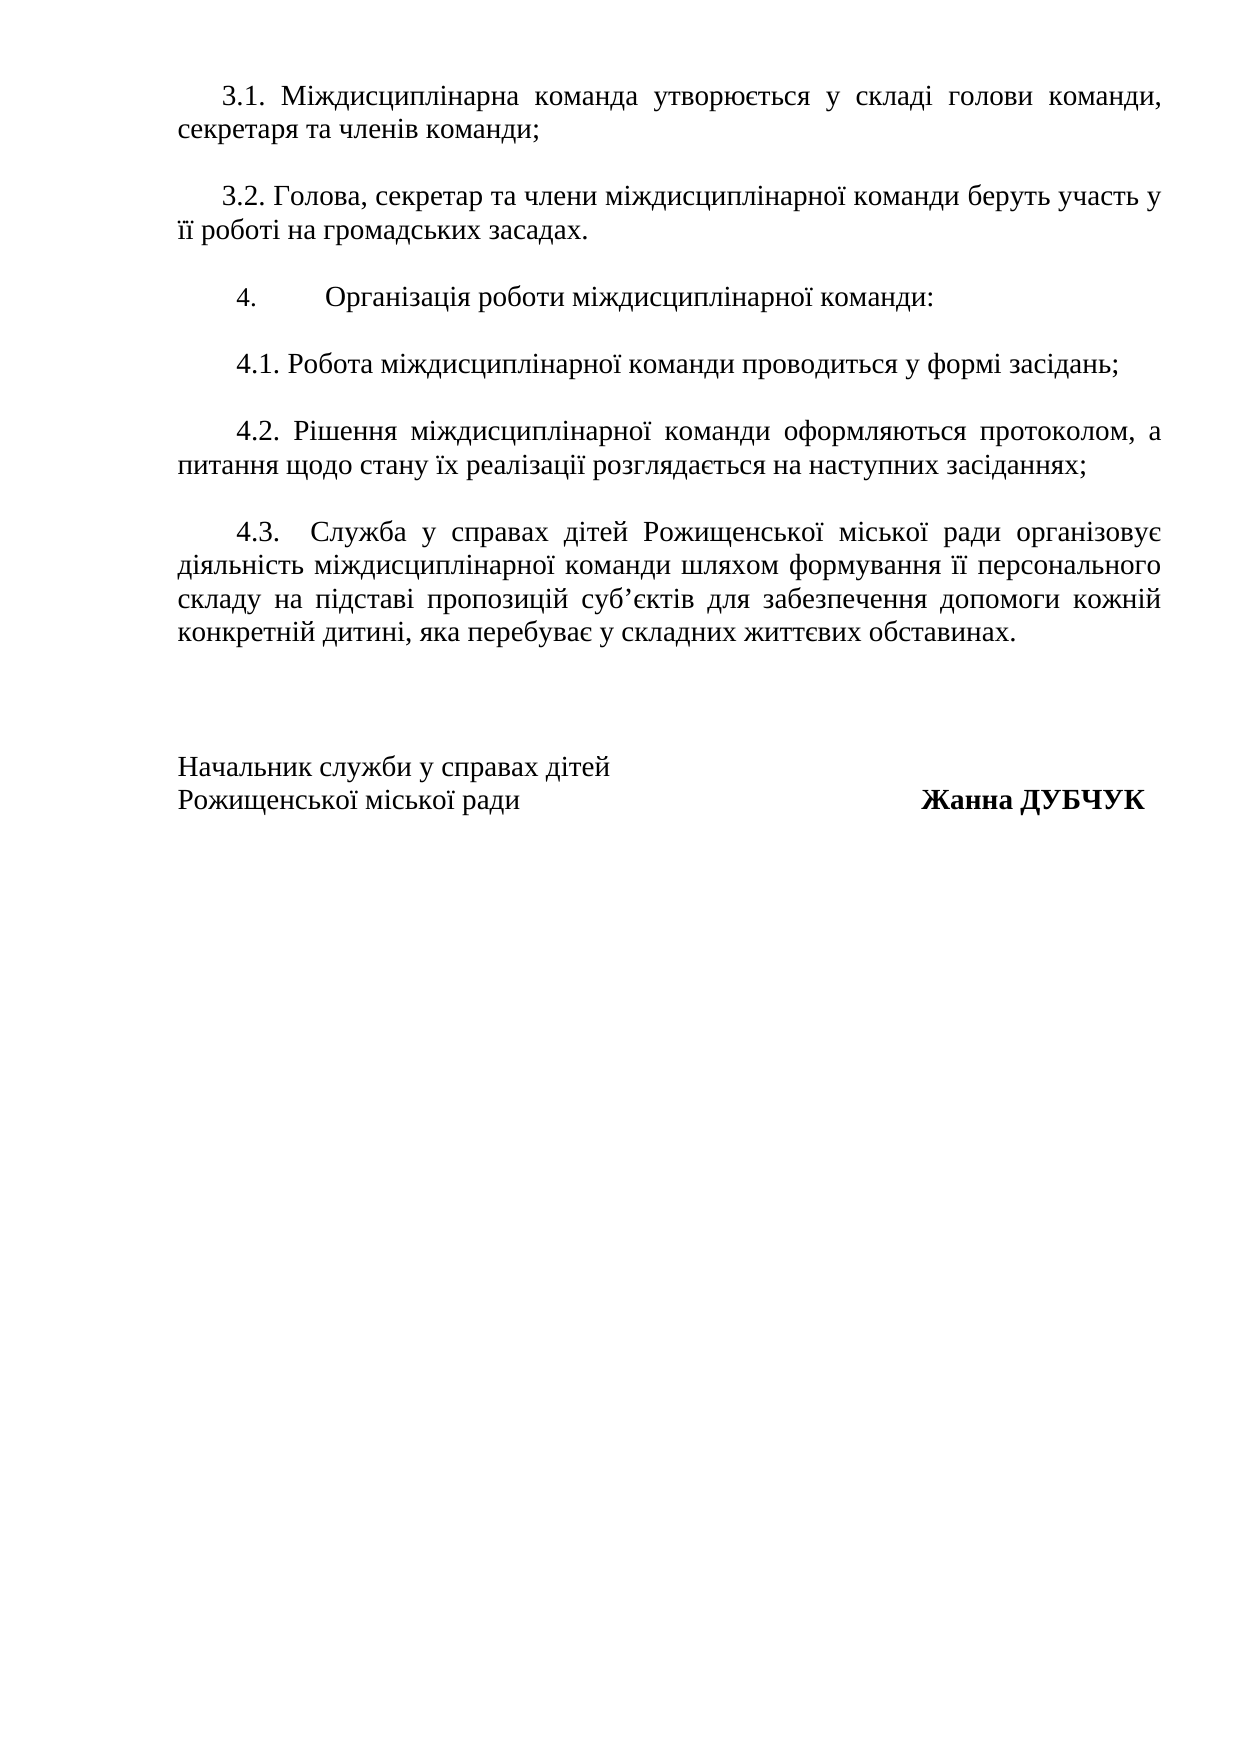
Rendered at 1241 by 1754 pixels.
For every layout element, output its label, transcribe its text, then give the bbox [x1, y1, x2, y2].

text 4.1. Робота міждисциплінарної команди проводиться у формі засідань; [236, 346, 1162, 380]
text Рожищенської міської ради Жанна ДУБЧУК [177, 782, 1152, 816]
text 4.2. Рішення міждисциплінарної команди оформляються протоколом, а питання щодо стану їх реалізації розглядається на наступних засіданнях; [177, 413, 1162, 480]
text 3.1. Міждисциплінарна команда утворюється у складі голови команди, секретаря та членів команди; [177, 78, 1162, 145]
list Організація роботи міждисциплінарної команди: [177, 279, 1162, 313]
text 3.2. Голова, секретар та члени міждисциплінарної команди беруть участь у її роботі на громадських засадах. [177, 178, 1162, 246]
text 4.3. Служба у справах дітей Рожищенської міської ради організовує діяльність міждисциплінарної команди шляхом формування її персонального складу на підставі пропозицій суб’єктів для забезпечення допомоги кожній конкретній дитині, яка перебуває у складних життєвих обставинах. [177, 514, 1162, 648]
text Начальник служби у справах дітей [177, 749, 1152, 782]
